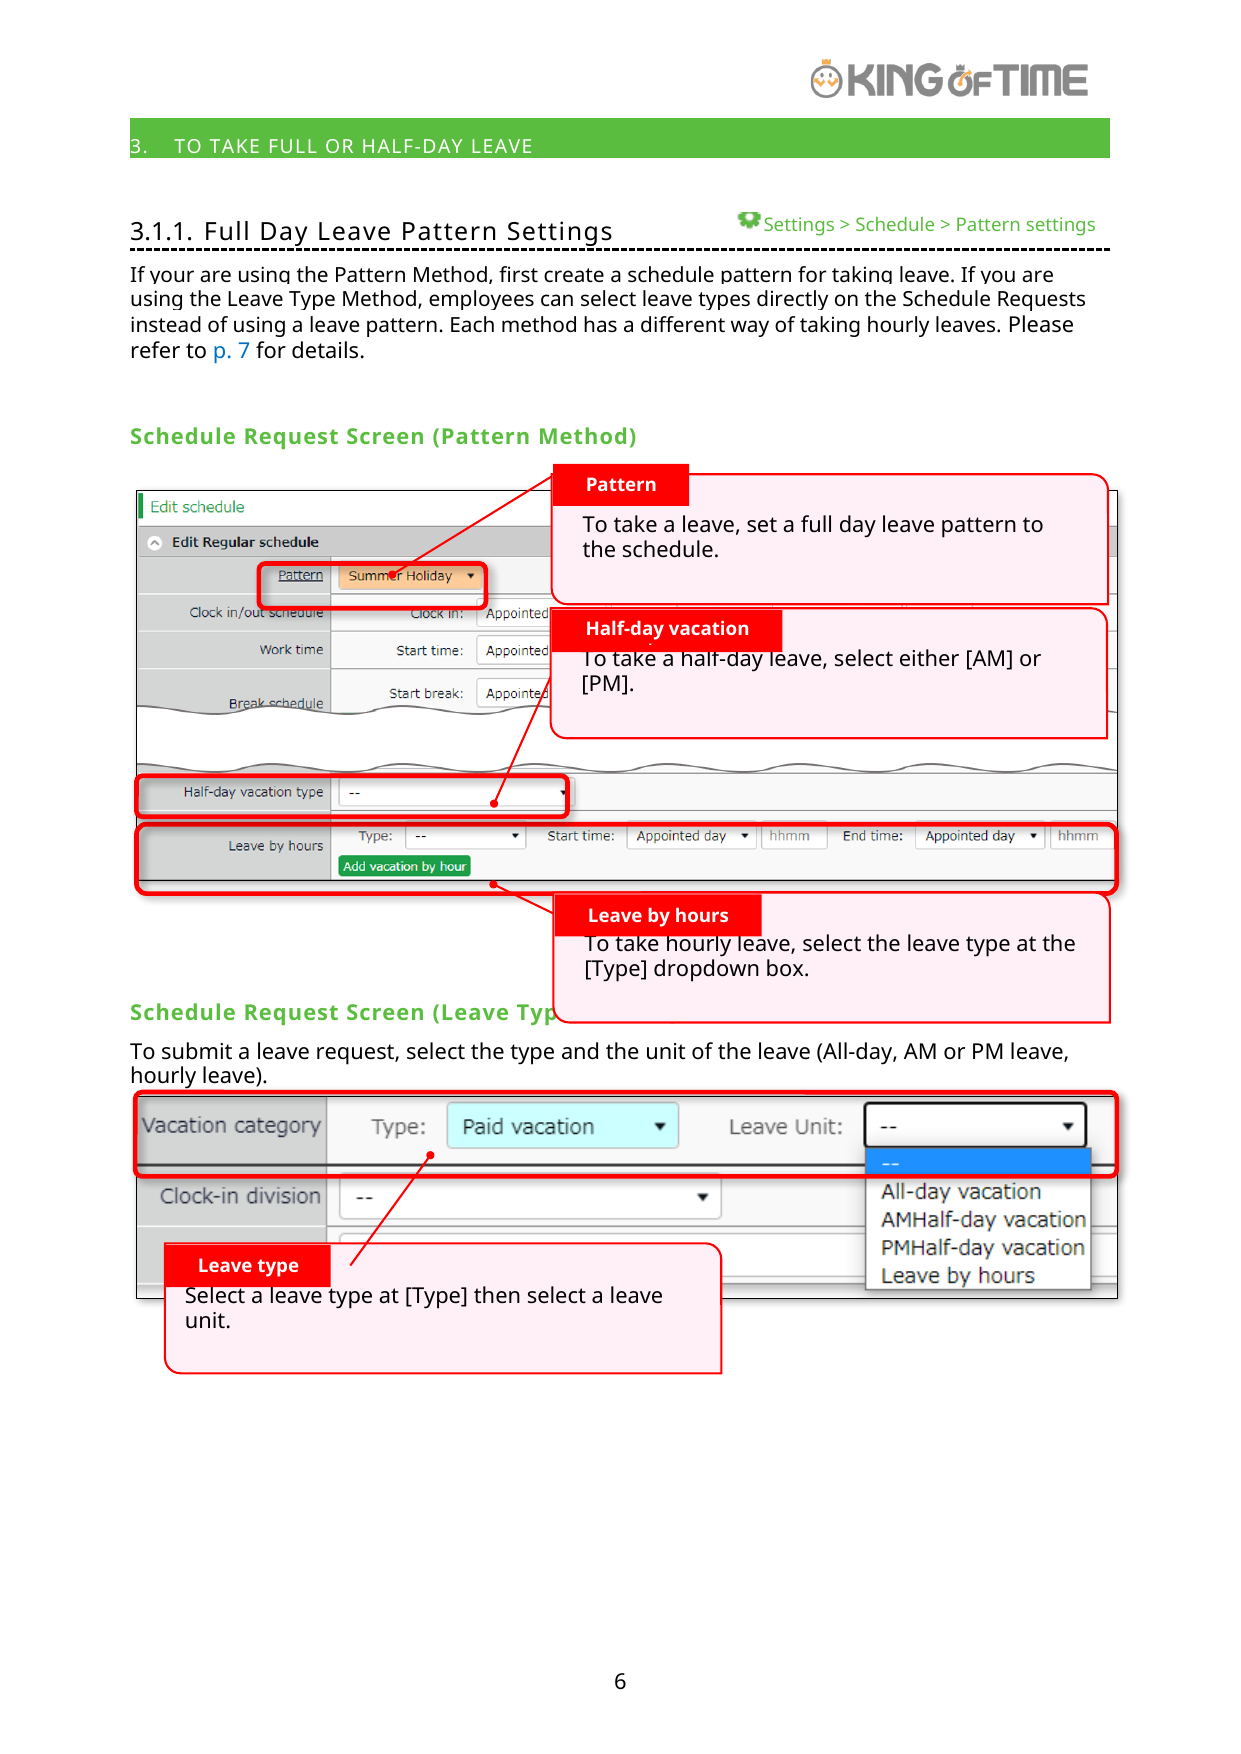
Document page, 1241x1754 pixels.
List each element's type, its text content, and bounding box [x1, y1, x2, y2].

picture [137, 1178, 411, 1298]
subtitle Schedule Request Screen (Pattern Method) [130, 424, 1110, 450]
picture [810, 59, 1088, 98]
picture [139, 779, 565, 814]
text If your are using the Pattern Method, first create a schedule pattern for taking leave. If you are using the Leave Type Method, employees can select leave types directly on the Schedule Requests instead of using a leave pattern. Each method has a different way of taking hourly leaves. Please refer to p. 7 for details. [130, 263, 1110, 364]
picture [370, 1177, 1117, 1298]
picture [138, 1097, 1114, 1174]
picture [139, 827, 1114, 880]
text To submit a leave request, select the type and the unit of the leave (All-day, AM or PM leave, hourly leave). [130, 1038, 1110, 1090]
subtitle Schedule Request Screen (Leave Type Method) [130, 1000, 1110, 1026]
subtitle Full Day Leave Pattern Settings [130, 217, 1110, 251]
picture [137, 491, 1117, 826]
picture [262, 566, 483, 605]
subtitle To Take Full or Half-day Leave [130, 118, 1110, 158]
picture [736, 212, 764, 231]
